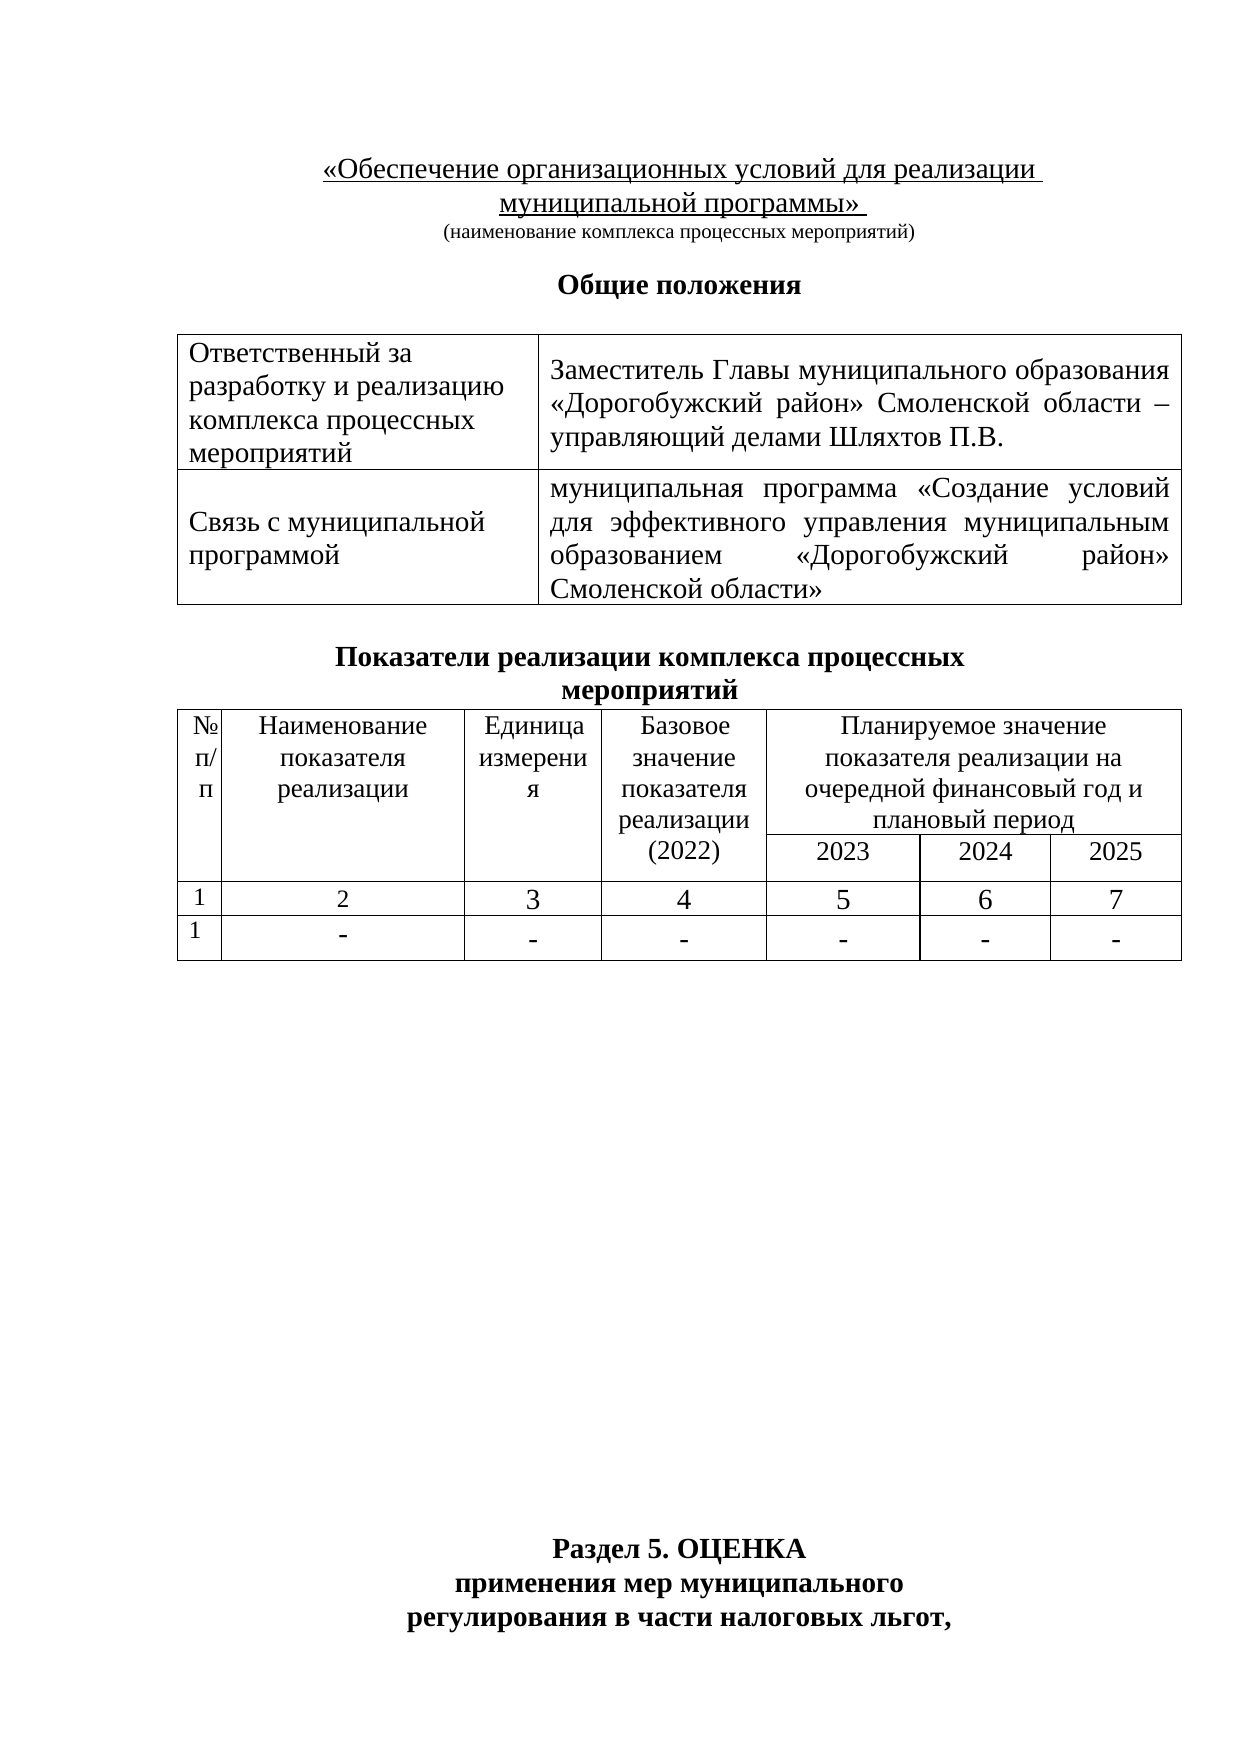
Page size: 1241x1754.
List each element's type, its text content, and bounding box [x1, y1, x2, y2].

table_header Наименование показателя реализации [222, 710, 464, 881]
table_header Единица измерения [465, 710, 601, 881]
table_cell 2025 [1051, 835, 1181, 881]
table_cell 7 [1051, 882, 1181, 915]
text Показатели реализации комплекса процессных мероприятий [325, 639, 974, 706]
table_header Планируемое значение показателя реализации на очередной финансовый год и плановый период [767, 710, 873, 834]
table_cell 4 [602, 882, 766, 915]
table_cell - [767, 916, 919, 960]
table_header Заместитель Главы муниципального образования «Дорогобужский район» Смоленской области – управляющий делами Шляхтов П.В. [539, 335, 1181, 469]
table_cell 6 [921, 882, 1050, 915]
table_cell - [602, 916, 766, 960]
text Общие положения [177, 267, 1181, 300]
table_header Базовое значение показателя реализации (2022) [602, 710, 766, 881]
table_cell 5 [767, 882, 919, 915]
table_cell 2 [222, 882, 464, 915]
text муниципальной программы» [177, 185, 1181, 219]
table_cell - [465, 916, 601, 960]
table_cell - [921, 916, 1050, 960]
table_cell 1 [178, 916, 221, 960]
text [354, 1565, 1004, 1632]
table_cell 1 [178, 882, 221, 915]
text «Обеспечение организационных условий для реализации [177, 152, 1181, 185]
table_cell Связь с муниципальной программой [178, 470, 538, 604]
table_header Планируемое значение показателя реализации на очередной финансовый год и плановый период [1075, 710, 1181, 834]
table_cell - [1051, 916, 1181, 960]
table_cell 2024 [921, 835, 1050, 881]
table_header № п/п [178, 710, 221, 881]
table_header Ответственный за разработку и реализацию комплекса процессных мероприятий [178, 335, 538, 469]
table_cell - [222, 916, 464, 960]
table_cell муниципальная программа «Создание условий для эффективного управления муниципальным образованием «Дорогобужский район» Смоленской области» [539, 470, 1181, 604]
text (наименование комплекса процессных мероприятий) [177, 219, 1181, 243]
text Раздел 5. ОЦЕНКА [354, 1532, 1004, 1565]
table_cell 3 [465, 882, 601, 915]
table_cell 2023 [767, 835, 919, 881]
